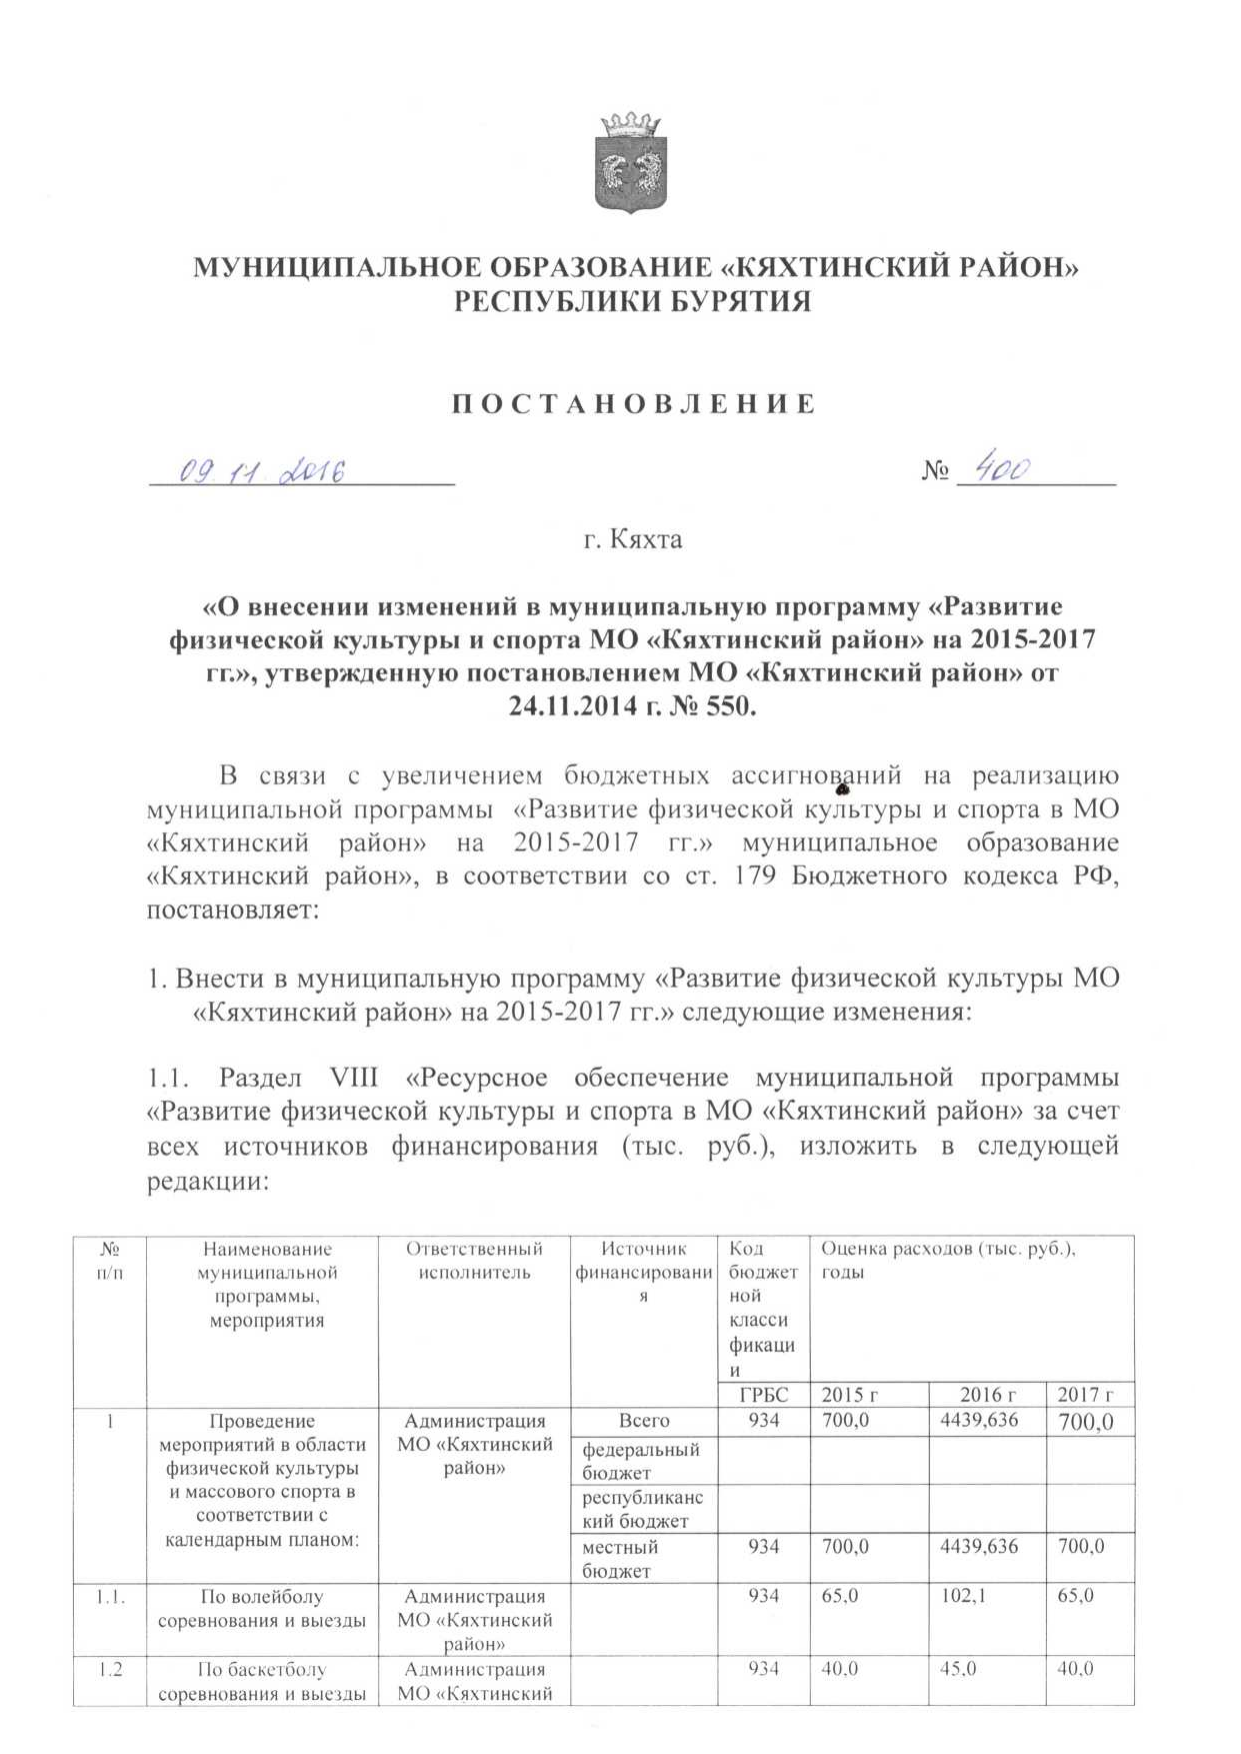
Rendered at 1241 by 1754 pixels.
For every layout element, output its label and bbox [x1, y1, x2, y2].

picture [39, 64, 1196, 1731]
